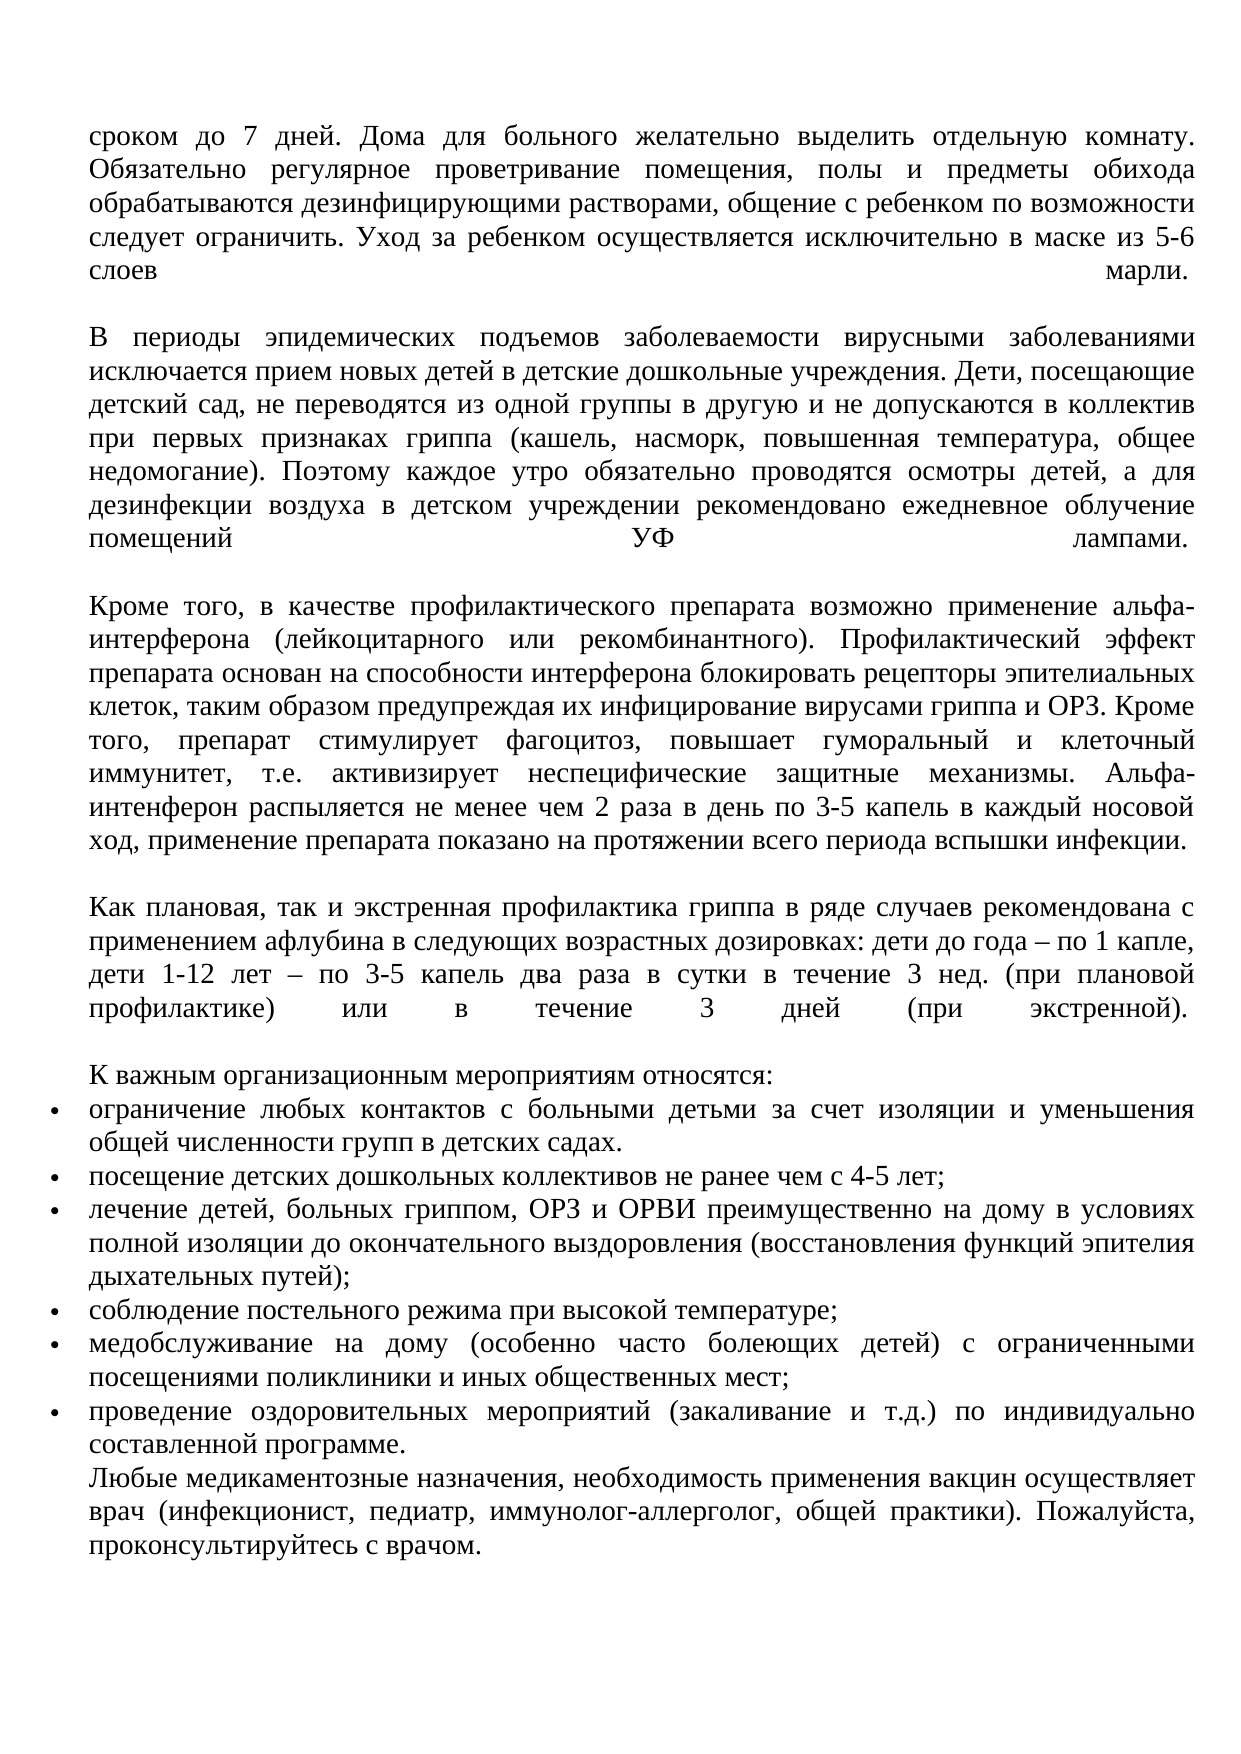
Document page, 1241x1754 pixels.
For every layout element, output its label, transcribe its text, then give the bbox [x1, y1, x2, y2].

list ограничение любых контактов с больными детьми за счет изоляции и уменьшения общей численности групп в детских садах. [51, 1091, 1196, 1158]
text Любые медикаментозные назначения, необходимость применения вакцин осуществляет врач (инфекционист, педиатр, иммунолог-аллерголог, общей практики). Пожалуйста, проконсультируйтесь с врачом. [89, 1460, 1196, 1560]
list лечение детей, больных гриппом, ОРЗ и ОРВИ преимущественно на дому в условиях полной изоляции до окончательного выздоровления (восстановления функций эпителия дыхательных путей); [51, 1191, 1196, 1292]
list соблюдение постельного режима при высокой температуре; [51, 1292, 1196, 1326]
list посещение детских дошкольных коллективов не ранее чем с 4-5 лет; [51, 1158, 1196, 1191]
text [89, 118, 1196, 1091]
list медобслуживание на дому (особенно часто болеющих детей) с ограниченными посещениями поликлиники и иных общественных мест; [51, 1326, 1196, 1393]
list проведение оздоровительных мероприятий (закаливание и т.д.) по индивидуально составленной программе. [51, 1393, 1196, 1460]
